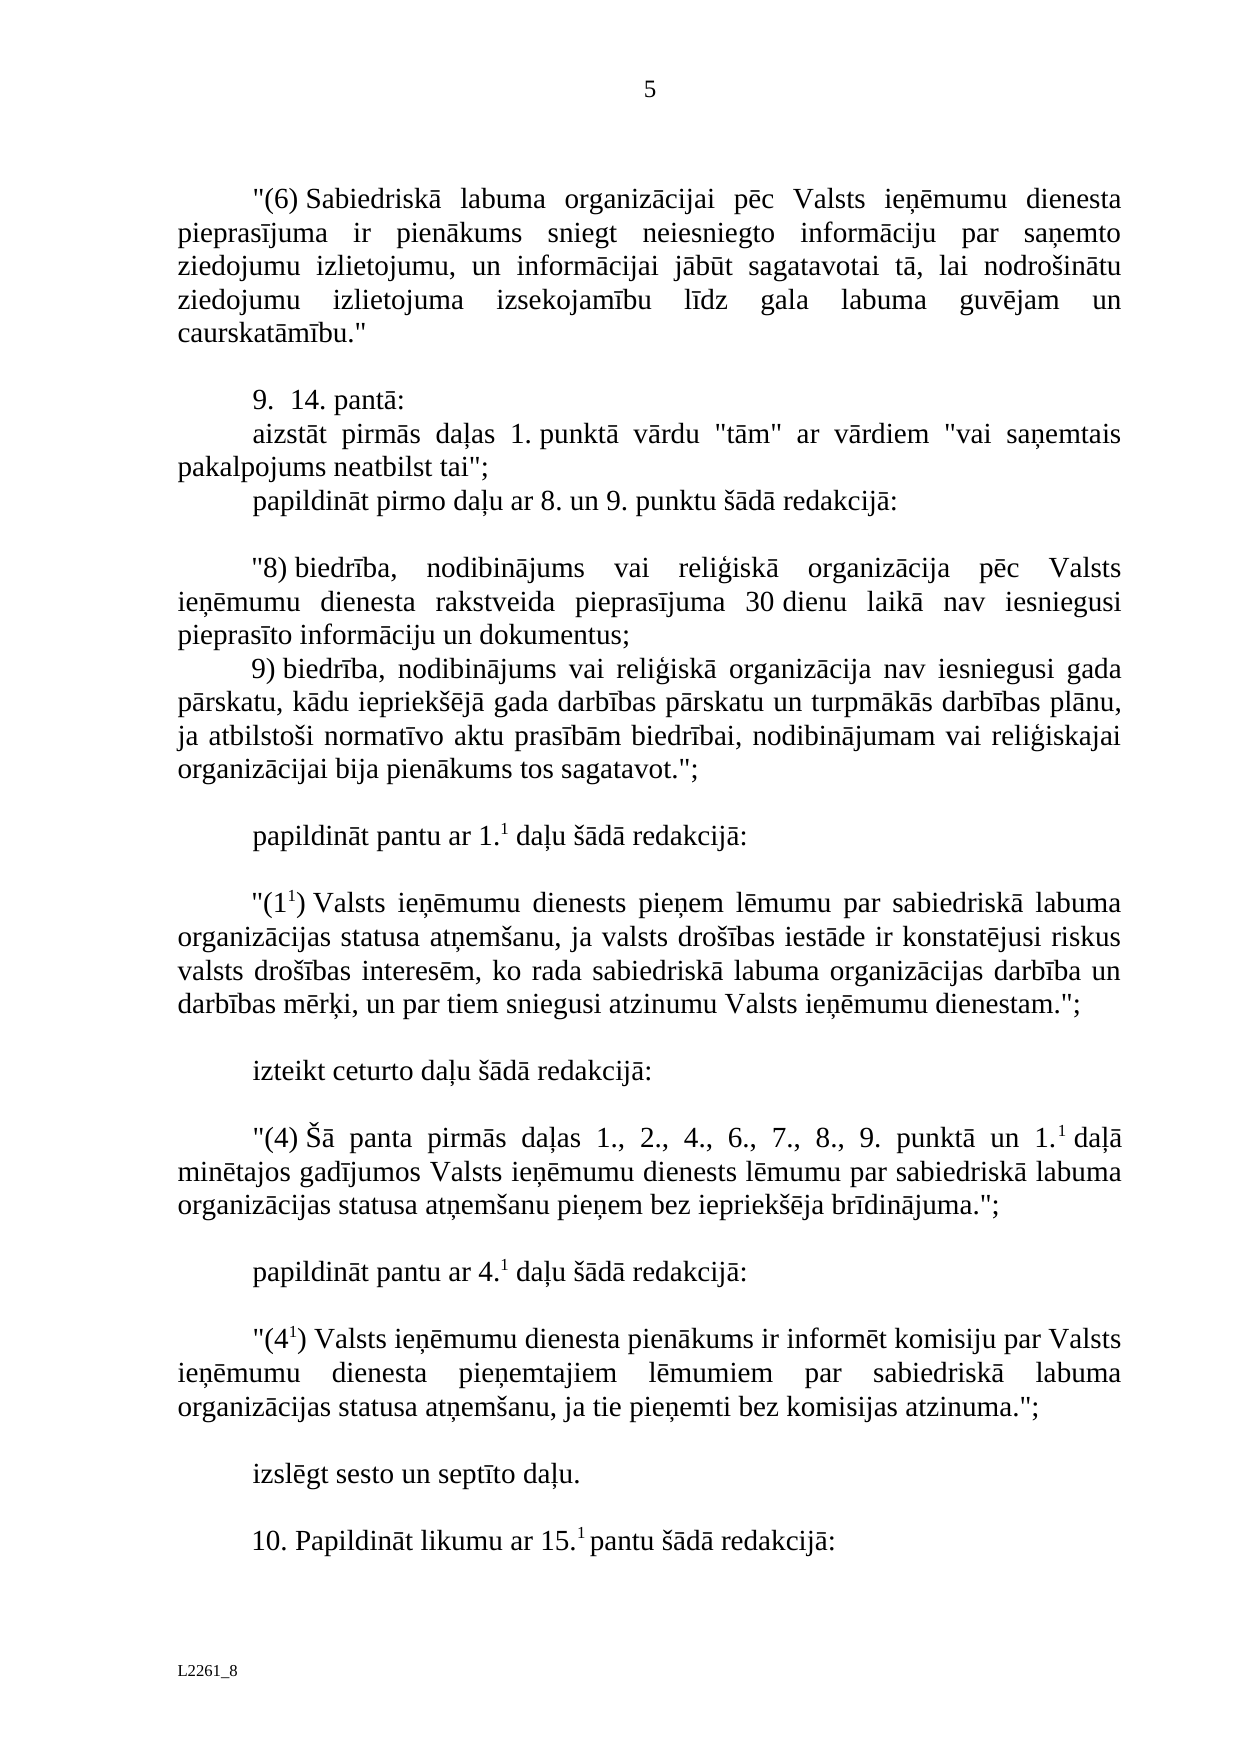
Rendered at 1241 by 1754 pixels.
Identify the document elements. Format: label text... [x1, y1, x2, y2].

text "(11) Valsts ieņēmumu dienests pieņem lēmumu par sabiedriskā labuma organizācijas statusa atņemšanu, ja valsts drošības iestāde ir konstatējusi riskus valsts drošības interesēm, ko rada sabiedriskā labuma organizācijas darbība un darbības mērķi, un par tiem sniegusi atzinumu Valsts ieņēmumu dienestam."; [177, 886, 1122, 1020]
list 10. Papildināt likumu ar 15.1 pantu šādā redakcijā: [177, 1523, 1122, 1556]
text papildināt pantu ar 1.1 daļu šādā redakcijā: [177, 818, 1122, 852]
text aizstāt pirmās daļas 1. punktā vārdu "tām" ar vārdiem "vai saņemtais pakalpojums neatbilst tai"; [177, 416, 1122, 483]
list "(6) Sabiedriskā labuma organizācijai pēc Valsts ieņēmumu dienesta pieprasījuma ir pienākums sniegt neiesniegto informāciju par saņemto ziedojumu izlietojumu, un informācijai jābūt sagatavotai tā, lai nodrošinātu ziedojumu izlietojuma izsekojamību līdz gala labuma guvējam un caurskatāmību." [177, 181, 1122, 349]
list izteikt ceturto daļu šādā redakcijā: [177, 1053, 1122, 1087]
list 9) biedrība, nodibinājums vai reliģiskā organizācija nav iesniegusi gada pārskatu, kādu iepriekšējā gada darbības pārskatu un turpmākās darbības plānu, ja atbilstoši normatīvo aktu prasībām biedrībai, nodibinājumam vai reliģiskajai organizācijai bija pienākums tos sagatavot."; [177, 651, 1122, 785]
text papildināt pirmo daļu ar 8. un 9. punktu šādā redakcijā: [177, 483, 1122, 517]
list 14. pantā: [252, 382, 1122, 416]
list "8) biedrība, nodibinājums vai reliģiskā organizācija pēc Valsts ieņēmumu dienesta rakstveida pieprasījuma 30 dienu laikā nav iesniegusi pieprasīto informāciju un dokumentus; [177, 550, 1122, 651]
text "(41) Valsts ieņēmumu dienesta pienākums ir informēt komisiju par Valsts ieņēmumu dienesta pieņemtajiem lēmumiem par sabiedriskā labuma organizācijas statusa atņemšanu, ja tie pieņemti bez komisijas atzinuma."; [177, 1322, 1122, 1422]
text izslēgt sesto un septīto daļu. [177, 1456, 1122, 1489]
list "(4) Šā panta pirmās daļas 1., 2., 4., 6., 7., 8., 9. punktā un 1.1 daļā minētajos gadījumos Valsts ieņēmumu dienests lēmumu par sabiedriskā labuma organizācijas statusa atņemšanu pieņem bez iepriekšēja brīdinājuma."; [177, 1120, 1122, 1221]
list papildināt pantu ar 4.1 daļu šādā redakcijā: [177, 1254, 1122, 1288]
